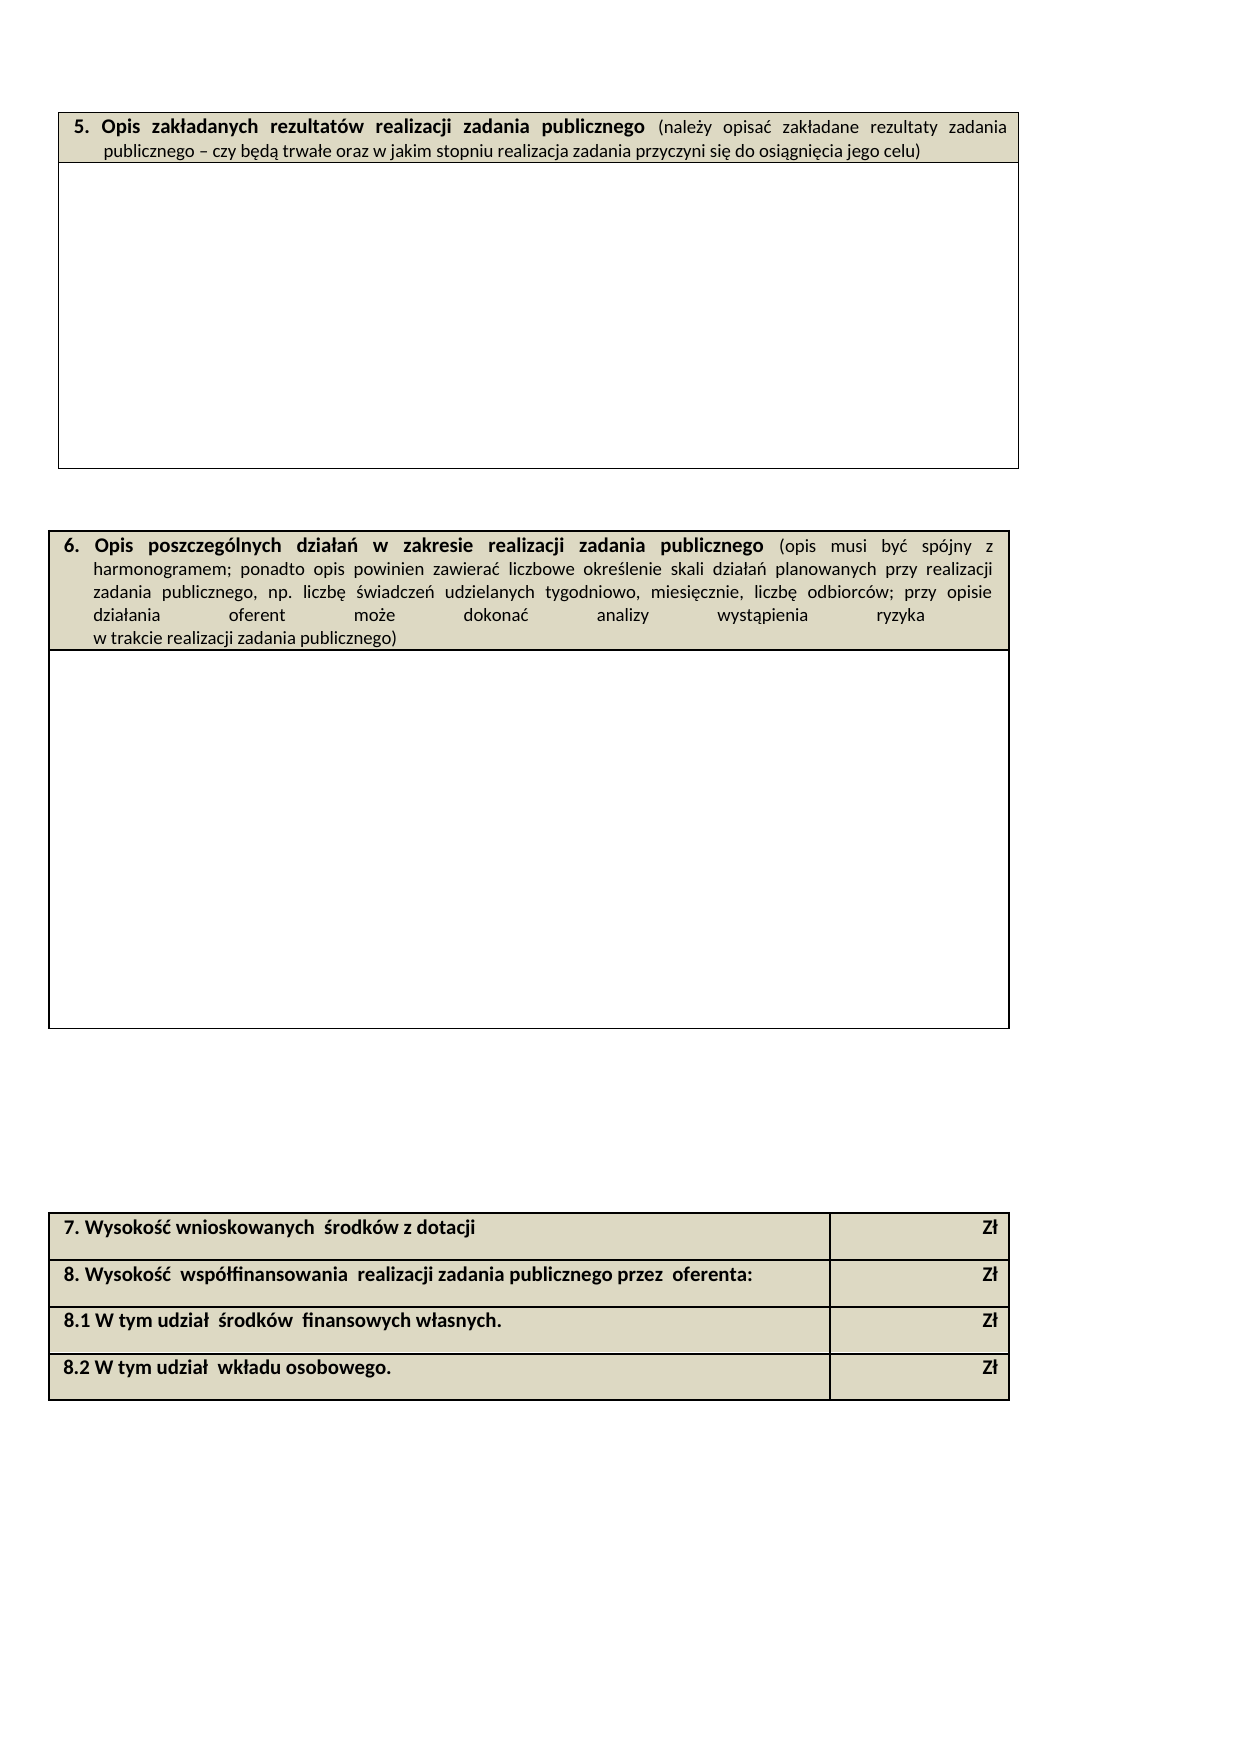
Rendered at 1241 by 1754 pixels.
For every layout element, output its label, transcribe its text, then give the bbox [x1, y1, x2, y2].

table_cell [50, 651, 1008, 1028]
table_header 5. Opis zakładanych rezultatów realizacji zadania publicznego (należy opisać zakładane rezultaty zadania publicznego – czy będą trwałe oraz w jakim stopniu realizacja zadania przyczyni się do osiągnięcia jego celu) [59, 113, 1018, 162]
table_header Zł [831, 1214, 1008, 1259]
table_cell 8. Wysokość współfinansowania realizacji zadania publicznego przez oferenta: [50, 1261, 829, 1306]
table_header 7. Wysokość wnioskowanych środków z dotacji [50, 1214, 829, 1259]
table_cell 8.2 W tym udział wkładu osobowego. [50, 1355, 829, 1399]
table_cell Zł [831, 1308, 1008, 1352]
table_cell Zł [831, 1355, 1008, 1399]
table_cell 8.1 W tym udział środków finansowych własnych. [50, 1308, 829, 1352]
table_cell Zł [831, 1261, 1008, 1306]
table_header 6. Opis poszczególnych działań w zakresie realizacji zadania publicznego (opis musi być spójny z harmonogramem; ponadto opis powinien zawierać liczbowe określenie skali działań planowanych przy realizacji zadania publicznego, np. liczbę świadczeń udzielanych tygodniowo, miesięcznie, liczbę odbiorców; przy opisie działania oferent może dokonać analizy wystąpienia ryzyka w trakcie realizacji zadania publicznego) [50, 532, 1008, 649]
table_cell [59, 163, 1018, 468]
